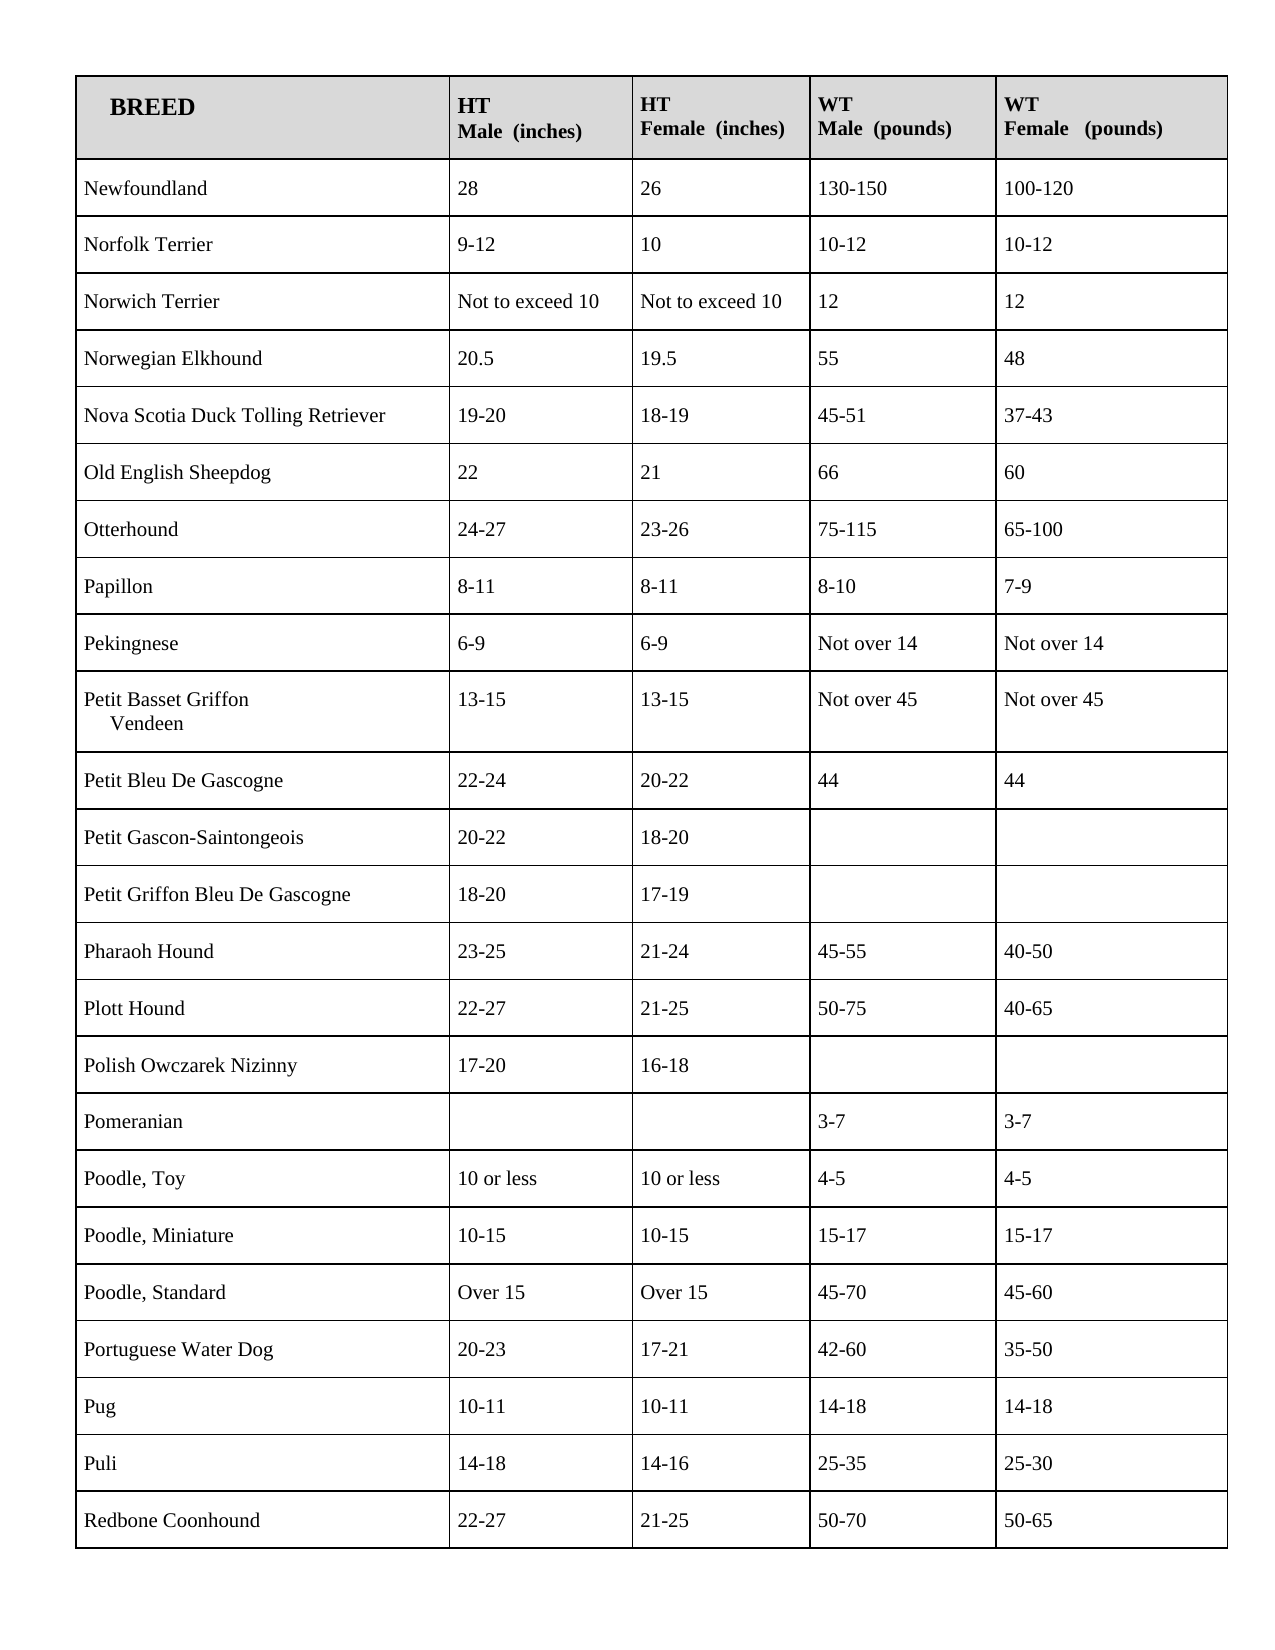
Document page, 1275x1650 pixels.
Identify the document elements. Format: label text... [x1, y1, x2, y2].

table_cell 26 [633, 160, 809, 215]
table_cell 3-7 [997, 1094, 1227, 1149]
table_cell 55 [811, 331, 995, 386]
table_cell Norwich Terrier [77, 274, 449, 329]
table_cell Over 15 [450, 1265, 632, 1320]
table_cell 25-30 [997, 1435, 1227, 1490]
table_cell Not to exceed 10 [450, 274, 632, 329]
table_cell 60 [997, 444, 1227, 499]
table_cell Poodle, Toy [77, 1151, 449, 1206]
table_cell 10-12 [811, 217, 995, 272]
table_cell 50-75 [811, 980, 995, 1035]
table_cell Portuguese Water Dog [77, 1321, 449, 1377]
table_cell 45-70 [811, 1265, 995, 1320]
table_cell 10-15 [633, 1208, 809, 1263]
table_cell 50-65 [997, 1492, 1227, 1547]
table_cell 20-22 [450, 810, 632, 865]
table_cell 37-43 [997, 387, 1227, 443]
table_cell 20.5 [450, 331, 632, 386]
table_cell 4-5 [997, 1151, 1227, 1206]
table_cell Pomeranian [77, 1094, 449, 1149]
table_cell 8-11 [450, 558, 632, 613]
table_cell 45-55 [811, 923, 995, 978]
table_cell Norwegian Elkhound [77, 331, 449, 386]
table_cell Not over 45 [811, 672, 995, 751]
table_cell [997, 1037, 1227, 1092]
table_cell 45-60 [997, 1265, 1227, 1320]
table_cell 15-17 [811, 1208, 995, 1263]
table_cell Petit Griffon Bleu De Gascogne [77, 866, 449, 922]
table_cell Petit Basset Griffon Vendeen [77, 672, 449, 751]
table_cell 75-115 [811, 501, 995, 556]
table_cell 23-26 [633, 501, 809, 556]
table_cell 9-12 [450, 217, 632, 272]
table_cell 22-27 [450, 1492, 632, 1547]
table_cell Not over 14 [811, 615, 995, 670]
table_cell 100-120 [997, 160, 1227, 215]
table_cell 22-27 [450, 980, 632, 1035]
table_cell Pekingnese [77, 615, 449, 670]
table_cell 8-10 [811, 558, 995, 613]
table_cell 45-51 [811, 387, 995, 443]
table_cell Otterhound [77, 501, 449, 556]
table_cell [997, 866, 1227, 922]
table_cell Pharaoh Hound [77, 923, 449, 978]
table_cell 17-20 [450, 1037, 632, 1092]
table_cell 23-25 [450, 923, 632, 978]
table_cell Not to exceed 10 [633, 274, 809, 329]
table_cell 19-20 [450, 387, 632, 443]
table_cell 17-19 [633, 866, 809, 922]
table_cell 12 [811, 274, 995, 329]
table_cell 7-9 [997, 558, 1227, 613]
table_cell Not over 45 [997, 672, 1227, 751]
table_cell 16-18 [633, 1037, 809, 1092]
table_cell 65-100 [997, 501, 1227, 556]
table_cell Papillon [77, 558, 449, 613]
table_cell 13-15 [450, 672, 632, 751]
table_cell Petit Gascon-Saintongeois [77, 810, 449, 865]
table_cell 21-24 [633, 923, 809, 978]
table_cell 14-16 [633, 1435, 809, 1490]
table_cell 44 [811, 753, 995, 808]
table_cell 50-70 [811, 1492, 995, 1547]
table_cell Nova Scotia Duck Tolling Retriever [77, 387, 449, 443]
table_cell [811, 810, 995, 865]
table_cell 18-19 [633, 387, 809, 443]
table_cell 48 [997, 331, 1227, 386]
table_cell Polish Owczarek Nizinny [77, 1037, 449, 1092]
table_cell 66 [811, 444, 995, 499]
table_cell Not over 14 [997, 615, 1227, 670]
table_cell 14-18 [997, 1378, 1227, 1433]
table_cell 130-150 [811, 160, 995, 215]
table_cell 10-12 [997, 217, 1227, 272]
table_cell Plott Hound [77, 980, 449, 1035]
table_cell 42-60 [811, 1321, 995, 1377]
table_header BREED [77, 77, 449, 158]
table_cell 25-35 [811, 1435, 995, 1490]
table_cell 21 [633, 444, 809, 499]
table_cell Norfolk Terrier [77, 217, 449, 272]
table_cell 6-9 [450, 615, 632, 670]
table_cell 21-25 [633, 1492, 809, 1547]
table_cell 40-65 [997, 980, 1227, 1035]
table_cell 10-11 [633, 1378, 809, 1433]
table_cell 28 [450, 160, 632, 215]
table_cell Pug [77, 1378, 449, 1433]
table_cell 3-7 [811, 1094, 995, 1149]
table_cell 35-50 [997, 1321, 1227, 1377]
table_cell 10 or less [633, 1151, 809, 1206]
table_cell Newfoundland [77, 160, 449, 215]
table_cell [811, 1037, 995, 1092]
table_cell 21-25 [633, 980, 809, 1035]
table_cell Old English Sheepdog [77, 444, 449, 499]
table_cell Redbone Coonhound [77, 1492, 449, 1547]
table_cell 18-20 [450, 866, 632, 922]
table_header HT Male (inches) [450, 77, 632, 158]
table_cell Petit Bleu De Gascogne [77, 753, 449, 808]
table_cell 10-15 [450, 1208, 632, 1263]
table_cell 17-21 [633, 1321, 809, 1377]
table_cell Poodle, Standard [77, 1265, 449, 1320]
table_cell [811, 866, 995, 922]
table_cell 12 [997, 274, 1227, 329]
table_cell 10-11 [450, 1378, 632, 1433]
table_cell [633, 1094, 809, 1149]
table_cell Poodle, Miniature [77, 1208, 449, 1263]
table_header WT Male (pounds) [811, 77, 995, 158]
table_cell 24-27 [450, 501, 632, 556]
table_cell 40-50 [997, 923, 1227, 978]
table_cell 10 [633, 217, 809, 272]
table_cell 14-18 [450, 1435, 632, 1490]
table_cell 10 or less [450, 1151, 632, 1206]
table_cell 22 [450, 444, 632, 499]
table_cell Over 15 [633, 1265, 809, 1320]
table_cell 8-11 [633, 558, 809, 613]
table_cell [997, 810, 1227, 865]
table_cell 13-15 [633, 672, 809, 751]
table_cell 19.5 [633, 331, 809, 386]
table_cell 22-24 [450, 753, 632, 808]
table_cell Puli [77, 1435, 449, 1490]
table_cell 14-18 [811, 1378, 995, 1433]
table_cell [450, 1094, 632, 1149]
table_cell 20-22 [633, 753, 809, 808]
table_cell 6-9 [633, 615, 809, 670]
table_cell 4-5 [811, 1151, 995, 1206]
table_header HT Female (inches) [633, 77, 809, 158]
table_cell 15-17 [997, 1208, 1227, 1263]
table_cell 20-23 [450, 1321, 632, 1377]
table_header WT Female (pounds) [997, 77, 1227, 158]
table_cell 18-20 [633, 810, 809, 865]
table_cell 44 [997, 753, 1227, 808]
